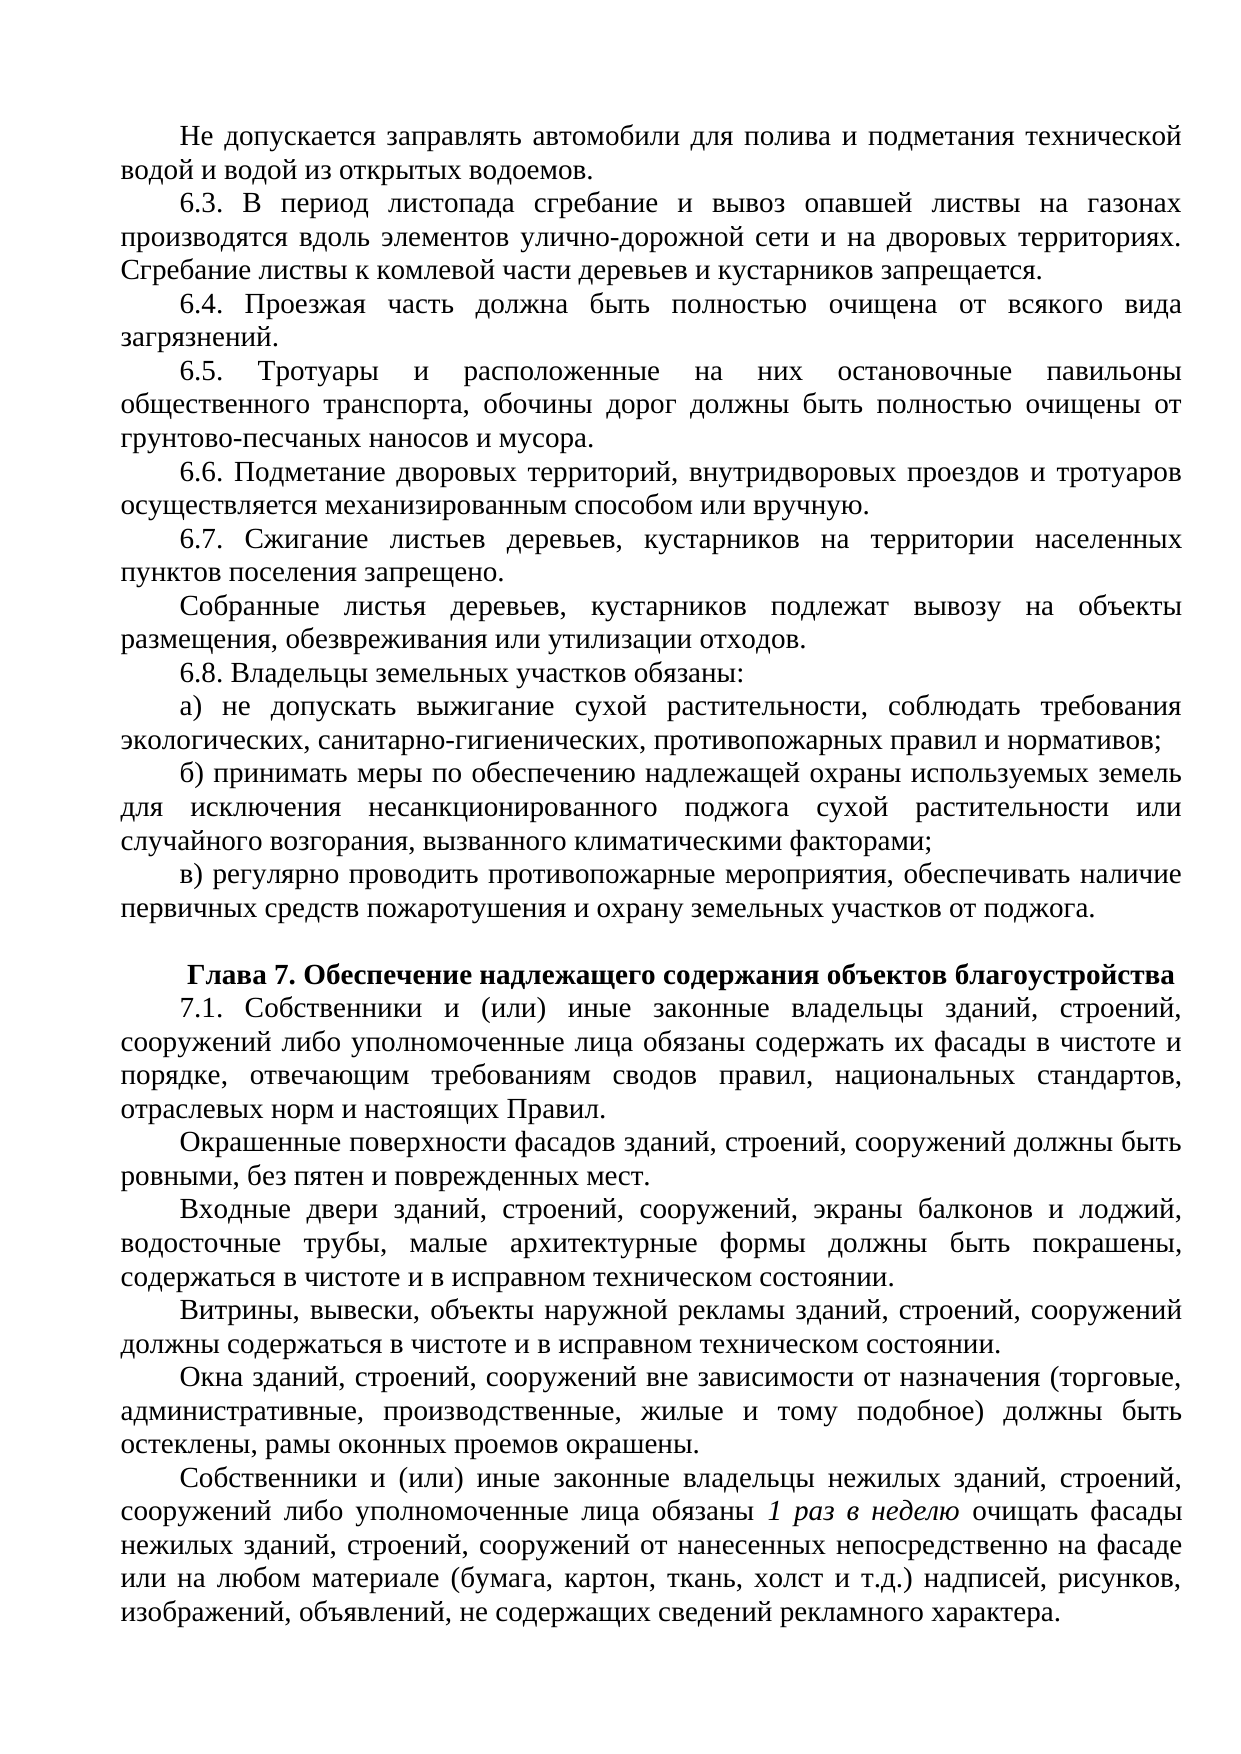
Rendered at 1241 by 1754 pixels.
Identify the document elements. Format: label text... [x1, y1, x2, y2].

text Глава 7. Обеспечение надлежащего содержания объектов благоустройства [120, 957, 1183, 990]
text Окна зданий, строений, сооружений вне зависимости от назначения (торговые, административные, производственные, жилые и тому подобное) должны быть остеклены, рамы оконных проемов окрашены. [120, 1359, 1183, 1460]
text б) принимать меры по обеспечению надлежащей охраны используемых земель для исключения несанкционированного поджога сухой растительности или случайного возгорания, вызванного климатическими факторами; [120, 756, 1183, 856]
text 6.8. Владельцы земельных участков обязаны: [120, 655, 1183, 688]
text Не допускается заправлять автомобили для полива и подметания технической водой и водой из открытых водоемов. [120, 118, 1183, 185]
text в) регулярно проводить противопожарные мероприятия, обеспечивать наличие первичных средств пожаротушения и охрану земельных участков от поджога. [120, 856, 1183, 923]
text Входные двери зданий, строений, сооружений, экраны балконов и лоджий, водосточные трубы, малые архитектурные формы должны быть покрашены, содержаться в чистоте и в исправном техническом состоянии. [120, 1192, 1183, 1292]
text 6.6. Подметание дворовых территорий, внутридворовых проездов и тротуаров осуществляется механизированным способом или вручную. [120, 454, 1183, 521]
text 7.1. Собственники и (или) иные законные владельцы зданий, строений, сооружений либо уполномоченные лица обязаны содержать их фасады в чистоте и порядке, отвечающим требованиям сводов правил, национальных стандартов, отраслевых норм и настоящих Правил. [120, 990, 1183, 1124]
text а) не допускать выжигание сухой растительности, соблюдать требования экологических, санитарно-гигиенических, противопожарных правил и нормативов; [120, 688, 1183, 756]
text Окрашенные поверхности фасадов зданий, строений, сооружений должны быть ровными, без пятен и поврежденных мест. [120, 1124, 1183, 1192]
text Собранные листья деревьев, кустарников подлежат вывозу на объекты размещения, обезвреживания или утилизации отходов. [120, 588, 1183, 655]
text Витрины, вывески, объекты наружной рекламы зданий, строений, сооружений должны содержаться в чистоте и в исправном техническом состоянии. [120, 1292, 1183, 1359]
text Собственники и (или) иные законные владельцы нежилых зданий, строений, сооружений либо уполномоченные лица обязаны 1 раз в неделю очищать фасады нежилых зданий, строений, сооружений от нанесенных непосредственно на фасаде или на любом материале (бумага, картон, ткань, холст и т.д.) надписей, рисунков, изображений, объявлений, не содержащих сведений рекламного характера. [120, 1460, 1183, 1628]
text 6.4. Проезжая часть должна быть полностью очищена от всякого вида загрязнений. [120, 286, 1183, 353]
text 6.3. В период листопада сгребание и вывоз опавшей листвы на газонах производятся вдоль элементов улично-дорожной сети и на дворовых территориях. Сгребание листвы к комлевой части деревьев и кустарников запрещается. [120, 185, 1183, 286]
text 6.5. Тротуары и расположенные на них остановочные павильоны общественного транспорта, обочины дорог должны быть полностью очищены от грунтово-песчаных наносов и мусора. [120, 353, 1183, 454]
text 6.7. Сжигание листьев деревьев, кустарников на территории населенных пунктов поселения запрещено. [120, 521, 1183, 588]
